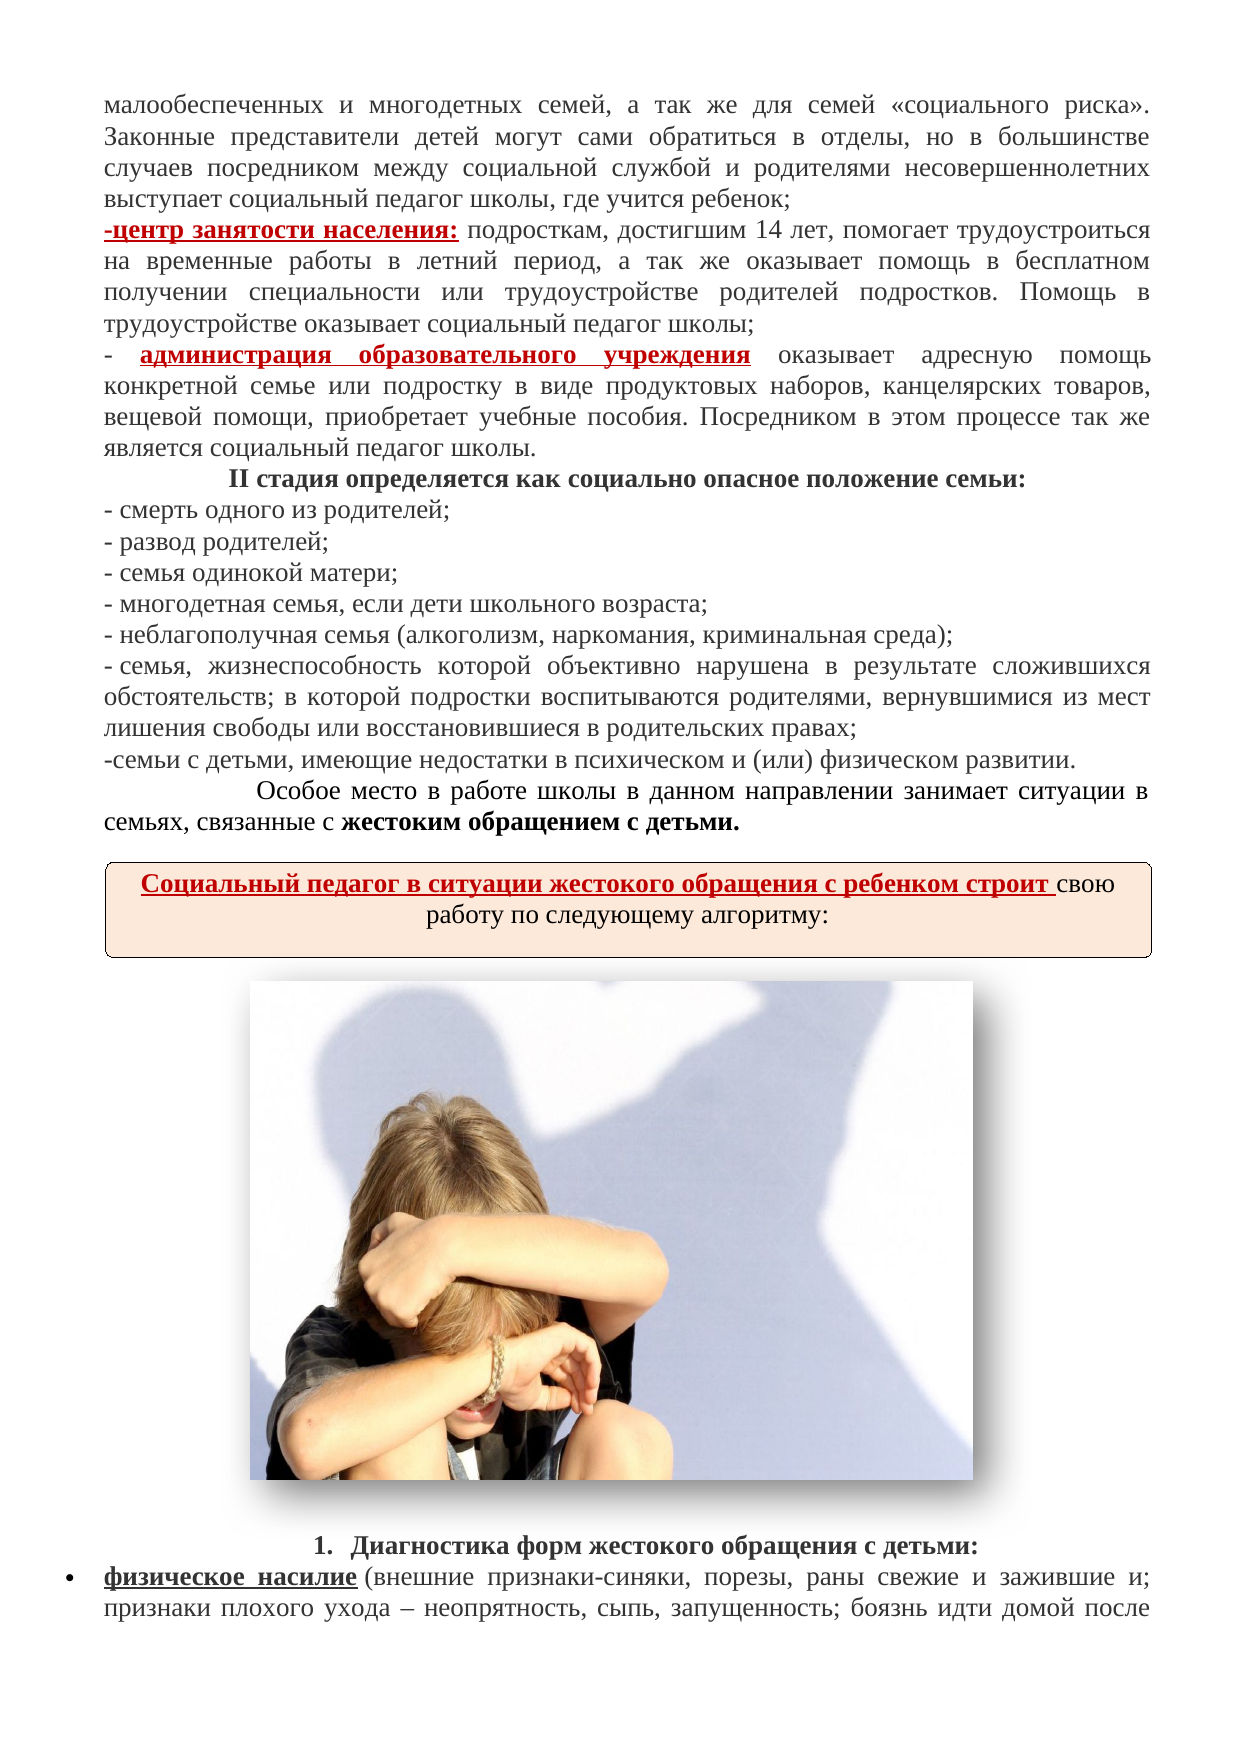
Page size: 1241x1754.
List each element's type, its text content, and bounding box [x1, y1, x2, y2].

text - семья, жизнеспособность которой объективно нарушена в результате сложившихся обстоятельств; в которой подростки воспитываются родителями, вернувшимися из мест лишения свободы или восстановившиеся в родительских правах; [103, 649, 1152, 743]
text -центр занятости населения: подросткам, достигшим 14 лет, помогает трудоустроиться на временные работы в летний период, а так же оказывает помощь в бесплатном получении специальности или трудоустройстве родителей подростков. Помощь в трудоустройстве оказывает социальный педагог школы; [103, 213, 1152, 338]
text - администрация образовательного учреждения оказывает адресную помощь конкретной семье или подростку в виде продуктовых наборов, канцелярских товаров, вещевой помощи, приобретает учебные пособия. Посредником в этом процессе так же является социальный педагог школы. [103, 338, 1152, 462]
list Диагностика форм жестокого обращения с детьми: [141, 1529, 1152, 1560]
text II стадия определяется как социально опасное положение семьи: [103, 462, 1152, 493]
text -семьи с детьми, имеющие недостатки в психическом и (или) физическом развитии. [103, 743, 1152, 774]
text - смерть одного из родителей; [103, 493, 1152, 525]
text Особое место в работе школы в данном направлении занимает ситуации в семьях, связанные с жестоким обращением с детьми. [103, 774, 1152, 836]
text - семья одинокой матери; [103, 556, 1152, 587]
text Социальный педагог в ситуации жестокого обращения с ребенком строит свою работу по следующему алгоритму: [103, 867, 1152, 929]
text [103, 89, 1152, 213]
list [66, 1560, 1152, 1622]
text - неблагополучная семья (алкоголизм, наркомания, криминальная среда); [103, 618, 1152, 649]
text - развод родителей; [103, 525, 1152, 556]
picture [250, 981, 973, 1480]
text - многодетная семья, если дети школьного возраста; [103, 587, 1152, 618]
